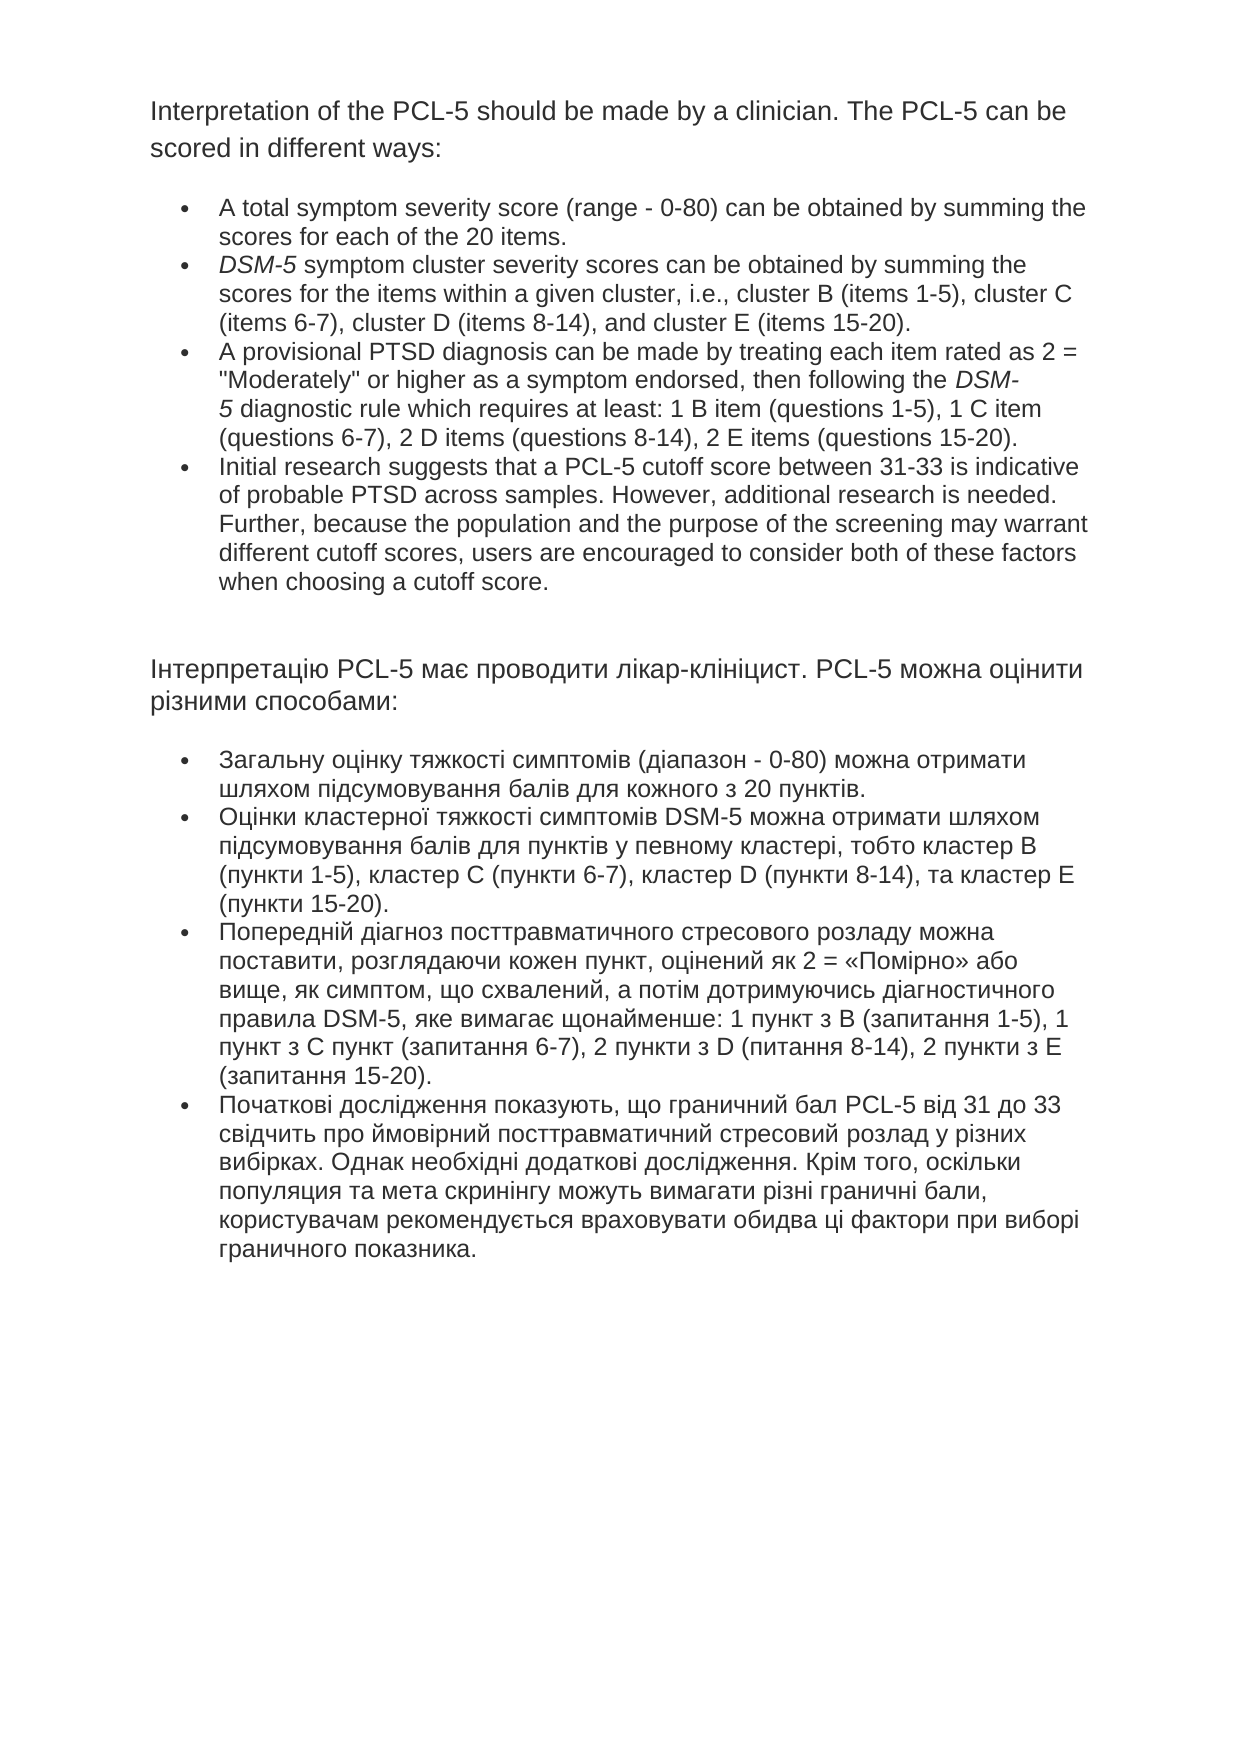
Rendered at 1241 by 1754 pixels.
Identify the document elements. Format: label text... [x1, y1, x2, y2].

list A total symptom severity score (range - 0-80) can be obtained by summing the scores for each of the 20 items. [181, 193, 1090, 250]
text Інтерпретацію PCL-5 має проводити лікар-клініцист. PCL-5 можна оцінити різними способами: [150, 653, 1090, 716]
list DSM-5 symptom cluster severity scores can be obtained by summing the scores for the items within a given cluster, i.e., cluster B (items 1-5), cluster C (items 6-7), cluster D (items 8-14), and cluster E (items 15-20). [181, 250, 1090, 337]
list Загальну оцінку тяжкості симптомів (діапазон - 0-80) можна отримати шляхом підсумовування балів для кожного з 20 пунктів. [181, 745, 1090, 802]
list Початкові дослідження показують, що граничний бал PCL-5 від 31 до 33 свідчить про ймовірний посттравматичний стресовий розлад у різних вибірках. Однак необхідні додаткові дослідження. Крім того, оскільки популяция та мета скринінгу можуть вимагати різні граничні бали, користувачам рекомендується враховувати обидва ці фактори при виборі граничного показника. [181, 1090, 1090, 1262]
list Initial research suggests that a PCL-5 cutoff score between 31-33 is indicative of probable PTSD across samples. However, additional research is needed. Further, because the population and the purpose of the screening may warrant different cutoff scores, users are encouraged to consider both of these factors when choosing a cutoff score. [181, 452, 1090, 595]
text Interpretation of the PCL-5 should be made by a clinician. The PCL-5 can be scored in different ways: [150, 89, 1090, 164]
list Оцінки кластерної тяжкості симптомів DSM-5 можна отримати шляхом підсумовування балів для пунктів у певному кластері, тобто кластер B (пункти 1-5), кластер C (пункти 6-7), кластер D (пункти 8-14), та кластер Е (пункти 15-20). [181, 802, 1090, 917]
list Попередній діагноз посттравматичного стресового розладу можна поставити, розглядаючи кожен пункт, оцінений як 2 = «Помірно» або вище, як симптом, що схвалений, а потім дотримуючись діагностичного правила DSM-5, яке вимагає щонайменше: 1 пункт з B (запитання 1-5), 1 пункт з C пункт (запитання 6-7), 2 пункти з D (питання 8-14), 2 пункти з E (запитання 15-20). [181, 917, 1090, 1090]
list A provisional PTSD diagnosis can be made by treating each item rated as 2 = "Moderately" or higher as a symptom endorsed, then following the DSM-5 diagnostic rule which requires at least: 1 B item (questions 1-5), 1 C item (questions 6-7), 2 D items (questions 8-14), 2 E items (questions 15-20). [181, 337, 1090, 452]
